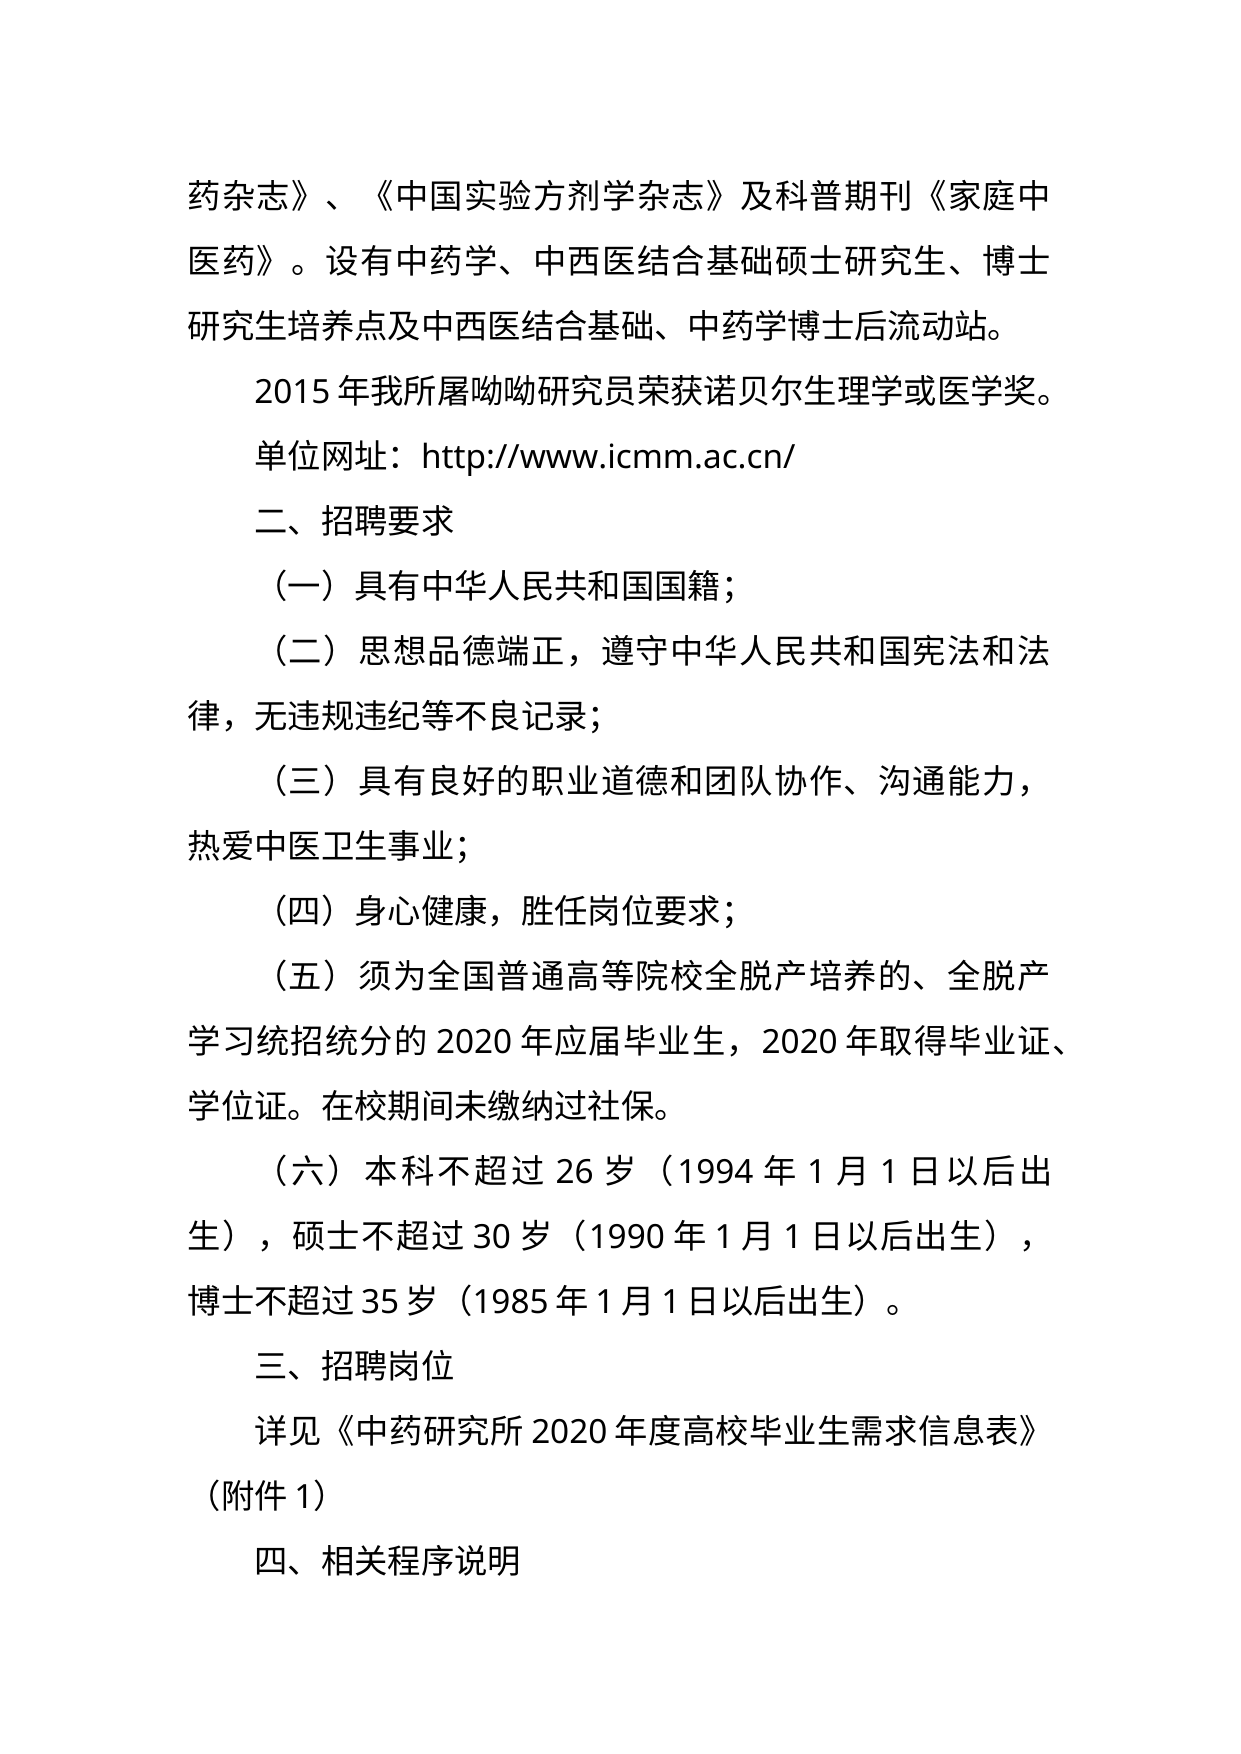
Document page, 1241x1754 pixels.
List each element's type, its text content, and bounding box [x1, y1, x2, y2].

text 四、相关程序说明 [187, 1527, 1053, 1592]
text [187, 162, 1053, 357]
text （二）思想品德端正，遵守中华人民共和国宪法和法律，无违规违纪等不良记录； [187, 617, 1053, 747]
text （三）具有良好的职业道德和团队协作、沟通能力，热爱中医卫生事业； [187, 747, 1053, 877]
text 三、招聘岗位 [187, 1332, 1053, 1397]
text 二、招聘要求 [187, 487, 1053, 552]
text 单位网址：http://www.icmm.ac.cn/ [187, 422, 1053, 487]
text （五）须为全国普通高等院校全脱产培养的、全脱产学习统招统分的2020年应届毕业生，2020年取得毕业证、学位证。在校期间未缴纳过社保。 [187, 942, 1053, 1137]
text 详见《中药研究所2020年度高校毕业生需求信息表》（附件1） [187, 1397, 1053, 1527]
text （一）具有中华人民共和国国籍； [187, 552, 1053, 617]
text （六）本科不超过26岁（1994年1月1日以后出生），硕士不超过30岁（1990年1月1日以后出生），博士不超过35岁（1985年1月1日以后出生）。 [187, 1137, 1053, 1332]
text 2015年我所屠呦呦研究员荣获诺贝尔生理学或医学奖。 [187, 357, 1053, 422]
text （四）身心健康，胜任岗位要求； [187, 877, 1053, 942]
